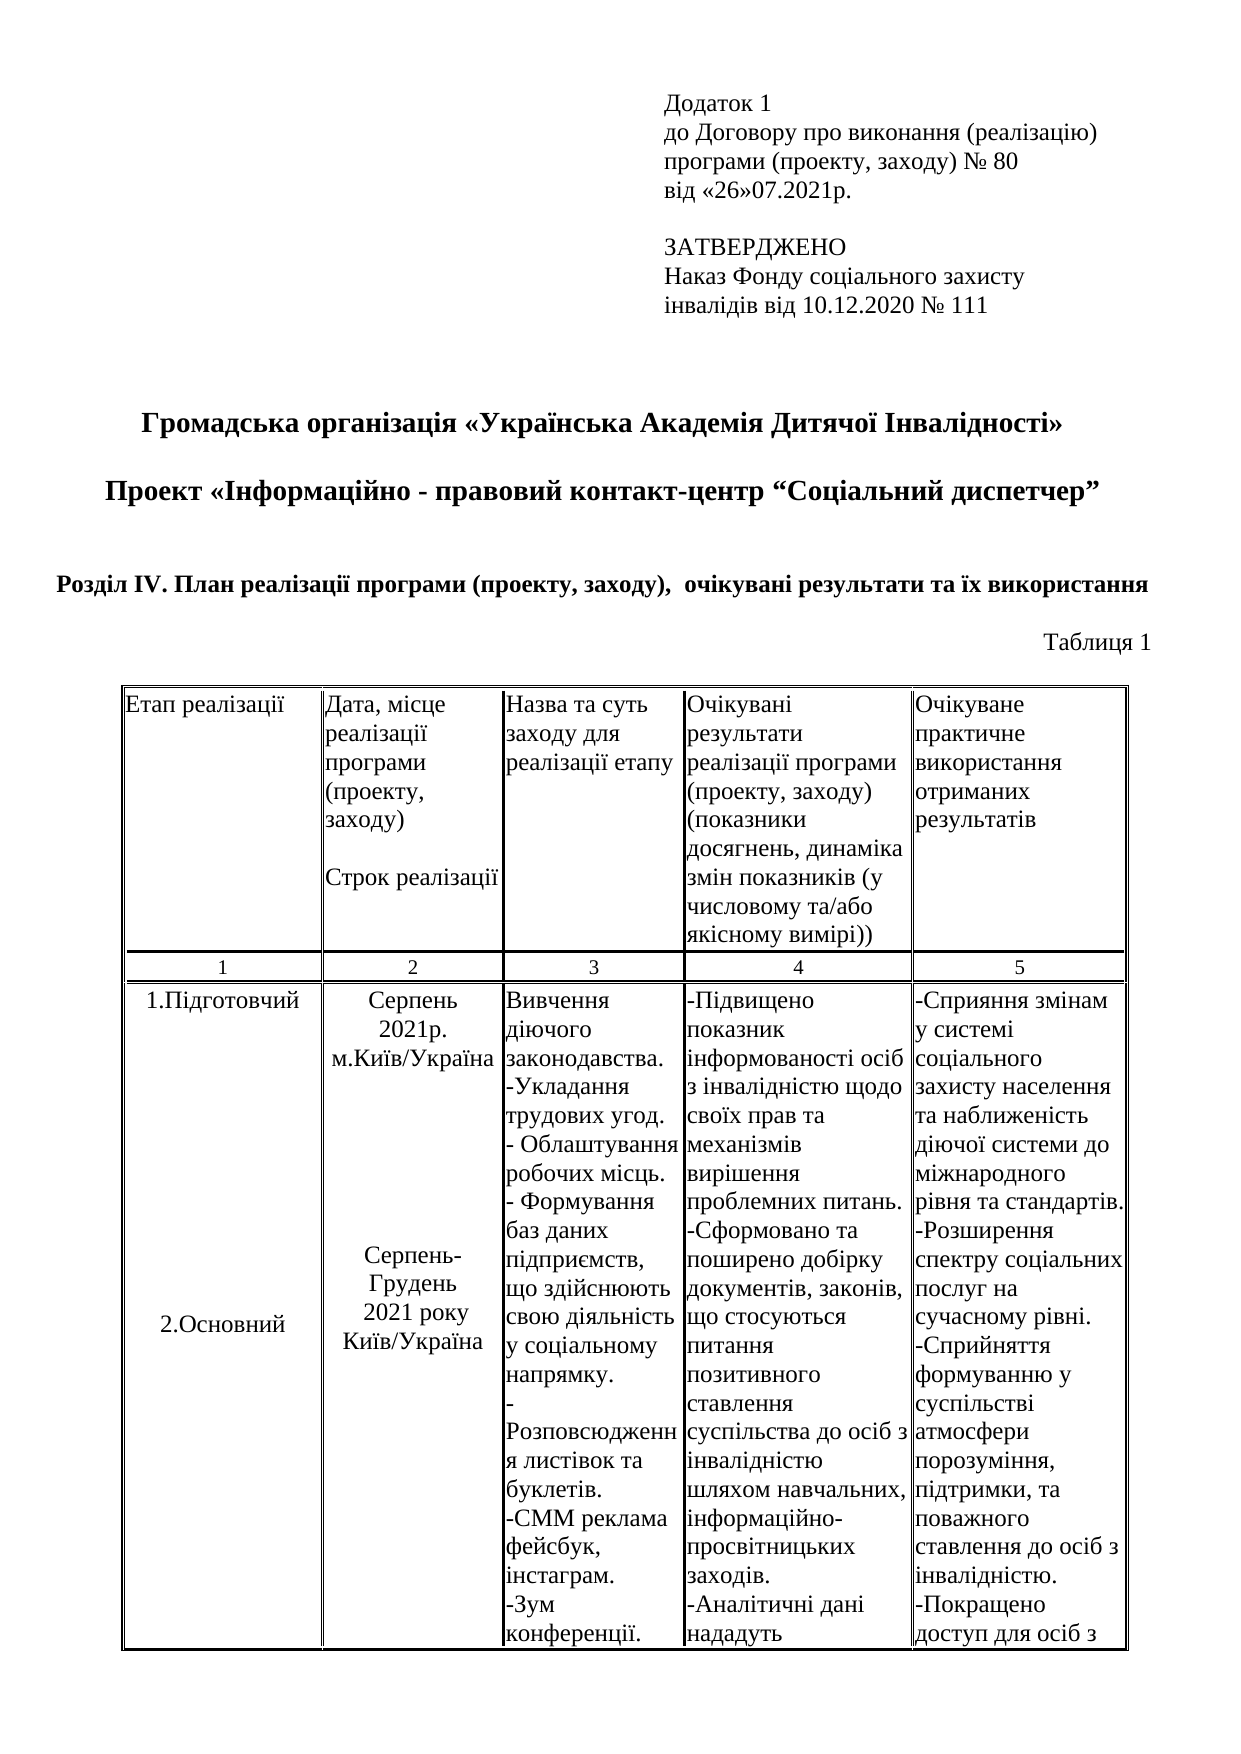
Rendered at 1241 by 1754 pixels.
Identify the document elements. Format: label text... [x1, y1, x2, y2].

text Додаток 1 [590, 88, 1152, 117]
table_header Очікувані результати реалізації програми (проекту, заходу) (показники досягнень, динаміка змін показників (у числовому та/або якісному вимірі)) [684, 688, 912, 950]
table_cell 2 [324, 953, 502, 980]
table_header Дата, місце реалізації програми (проекту, заходу) Строк реалізації [323, 688, 503, 950]
table_header Назва та суть заходу для реалізації етапу [503, 688, 684, 950]
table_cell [323, 984, 503, 1648]
table_cell 4 [686, 953, 911, 980]
table_header Етап реалізації [125, 688, 322, 950]
text Розділ IV. План реалізації програми (проекту, заходу), очікувані результати та їх використання [53, 569, 1152, 598]
text Проект «Інформаційно - правовий контакт-центр “Соціальний диспетчер” [53, 473, 1152, 506]
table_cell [913, 980, 1126, 1648]
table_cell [125, 980, 322, 1648]
table_cell 5 [914, 950, 1125, 980]
text Громадська організація «Українська Академія Дитячої Інвалідності» [53, 406, 1152, 439]
text від «26»07.2021р. [664, 175, 1152, 203]
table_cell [684, 984, 912, 1648]
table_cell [503, 984, 684, 1648]
text Таблиця 1 [53, 627, 1152, 656]
table_cell 3 [505, 953, 683, 980]
text Наказ Фонду соціального захисту інвалідів від 10.12.2020 № 111 [664, 261, 1152, 318]
table_header Очікуване практичне використання отриманих результатів [913, 688, 1125, 950]
text ЗАТВЕРДЖЕНО [590, 232, 1152, 261]
text до Договору про виконання (реалізацію) програми (проекту, заходу) № 80 [664, 117, 1152, 175]
table_cell 1 [125, 950, 321, 980]
